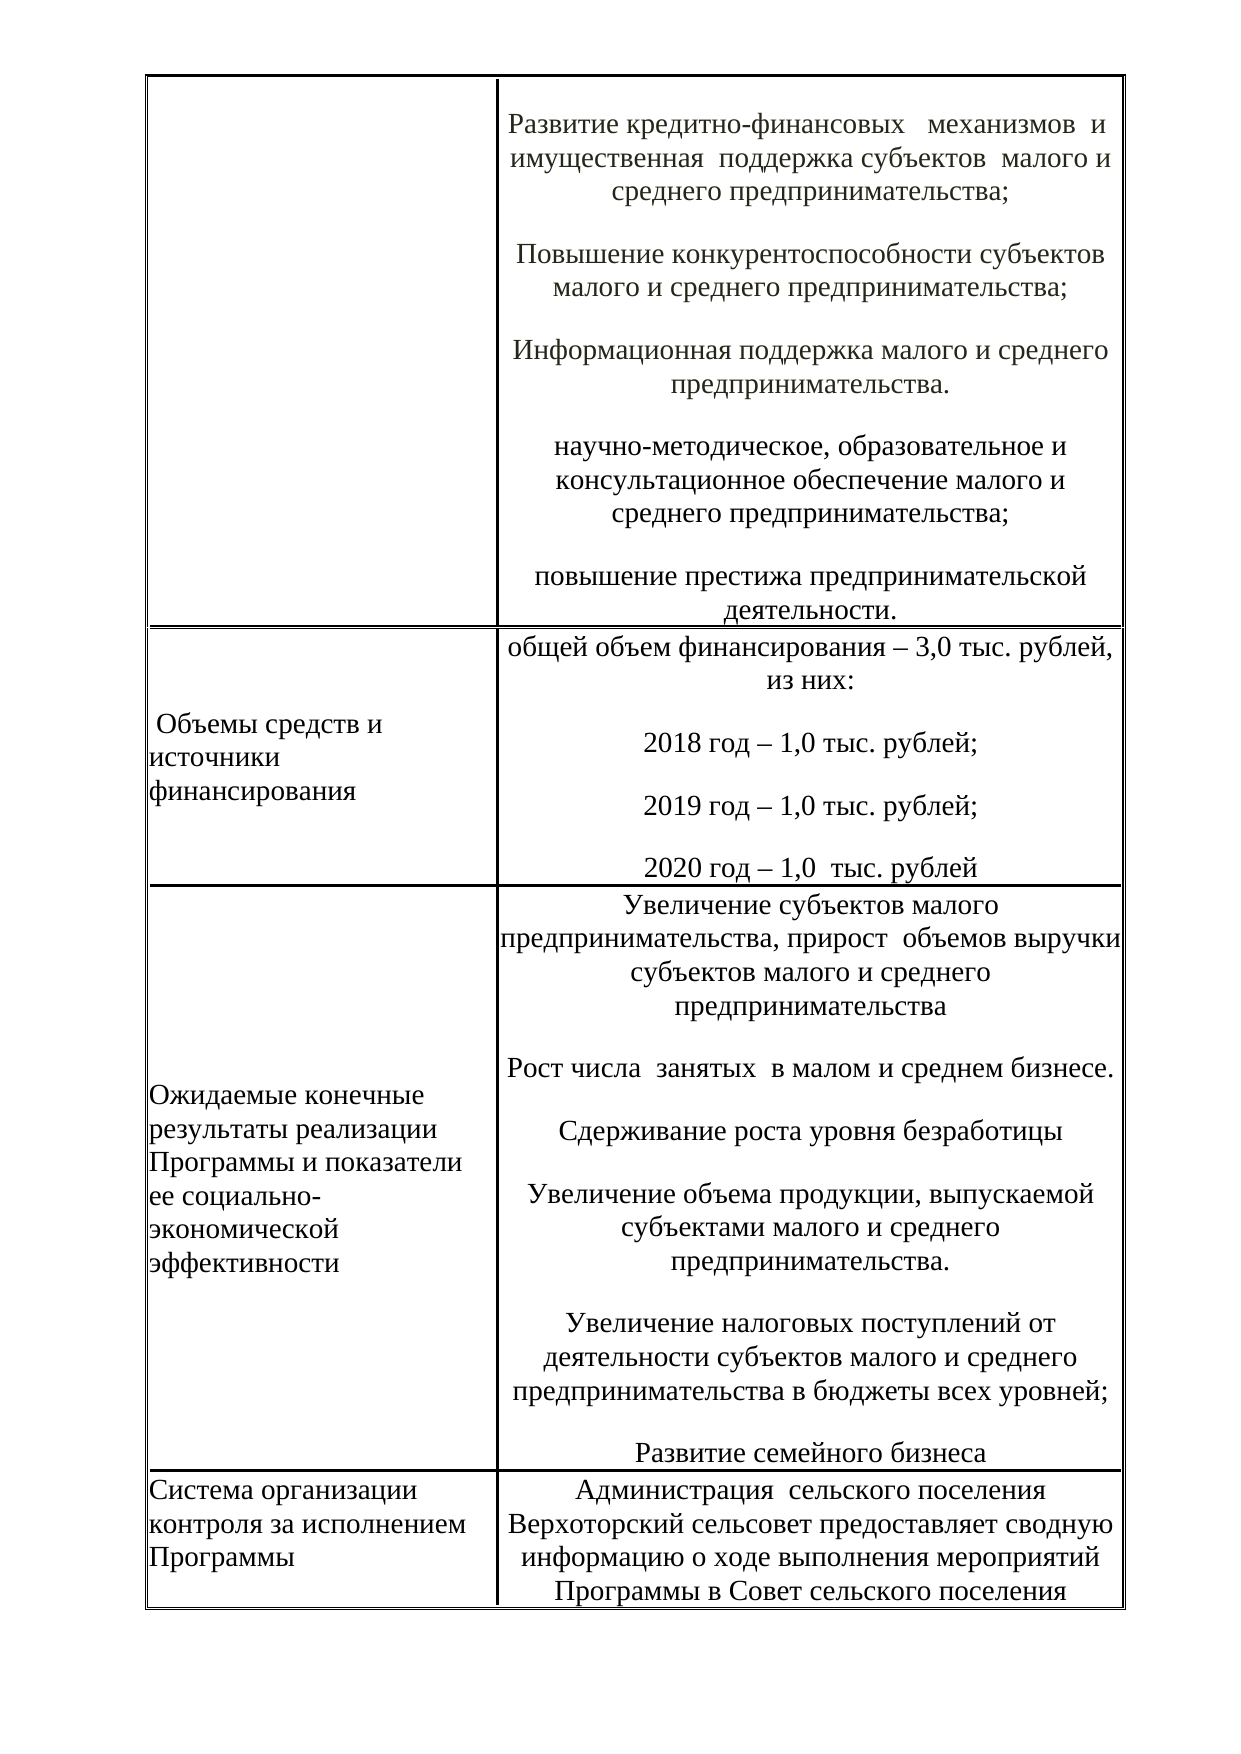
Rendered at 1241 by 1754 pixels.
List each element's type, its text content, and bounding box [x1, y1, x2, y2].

table_cell общей объем финансирования – 3,0 тыс. рублей, из них: 2018 год – 1,0 тыс. рублей; 2019 год – 1,0 тыс. рублей; 2020 год – 1,0 тыс. рублей [499, 625, 1123, 884]
table_cell Увеличение субъектов малого предпринимательства, прирост объемов выручки субъектов малого и среднего предпринимательства Рост числа занятых в малом и среднем бизнесе. Сдерживание роста уровня безработицы Увеличение объема продукции, выпускаемой субъектами малого и среднего предпринимательства. Увеличение налоговых поступлений от деятельности субъектов малого и среднего предпринимательства в бюджеты всех уровней; Развитие семейного бизнеса [499, 884, 1122, 1469]
table_cell Объемы средств и источники финансирования [148, 625, 496, 884]
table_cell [497, 1469, 1122, 1606]
table_cell Ожидаемые конечные результаты реализации Программы и показатели ее социально-экономической эффективности [148, 884, 496, 1469]
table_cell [148, 1469, 497, 1606]
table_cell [497, 77, 1122, 625]
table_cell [148, 77, 497, 625]
